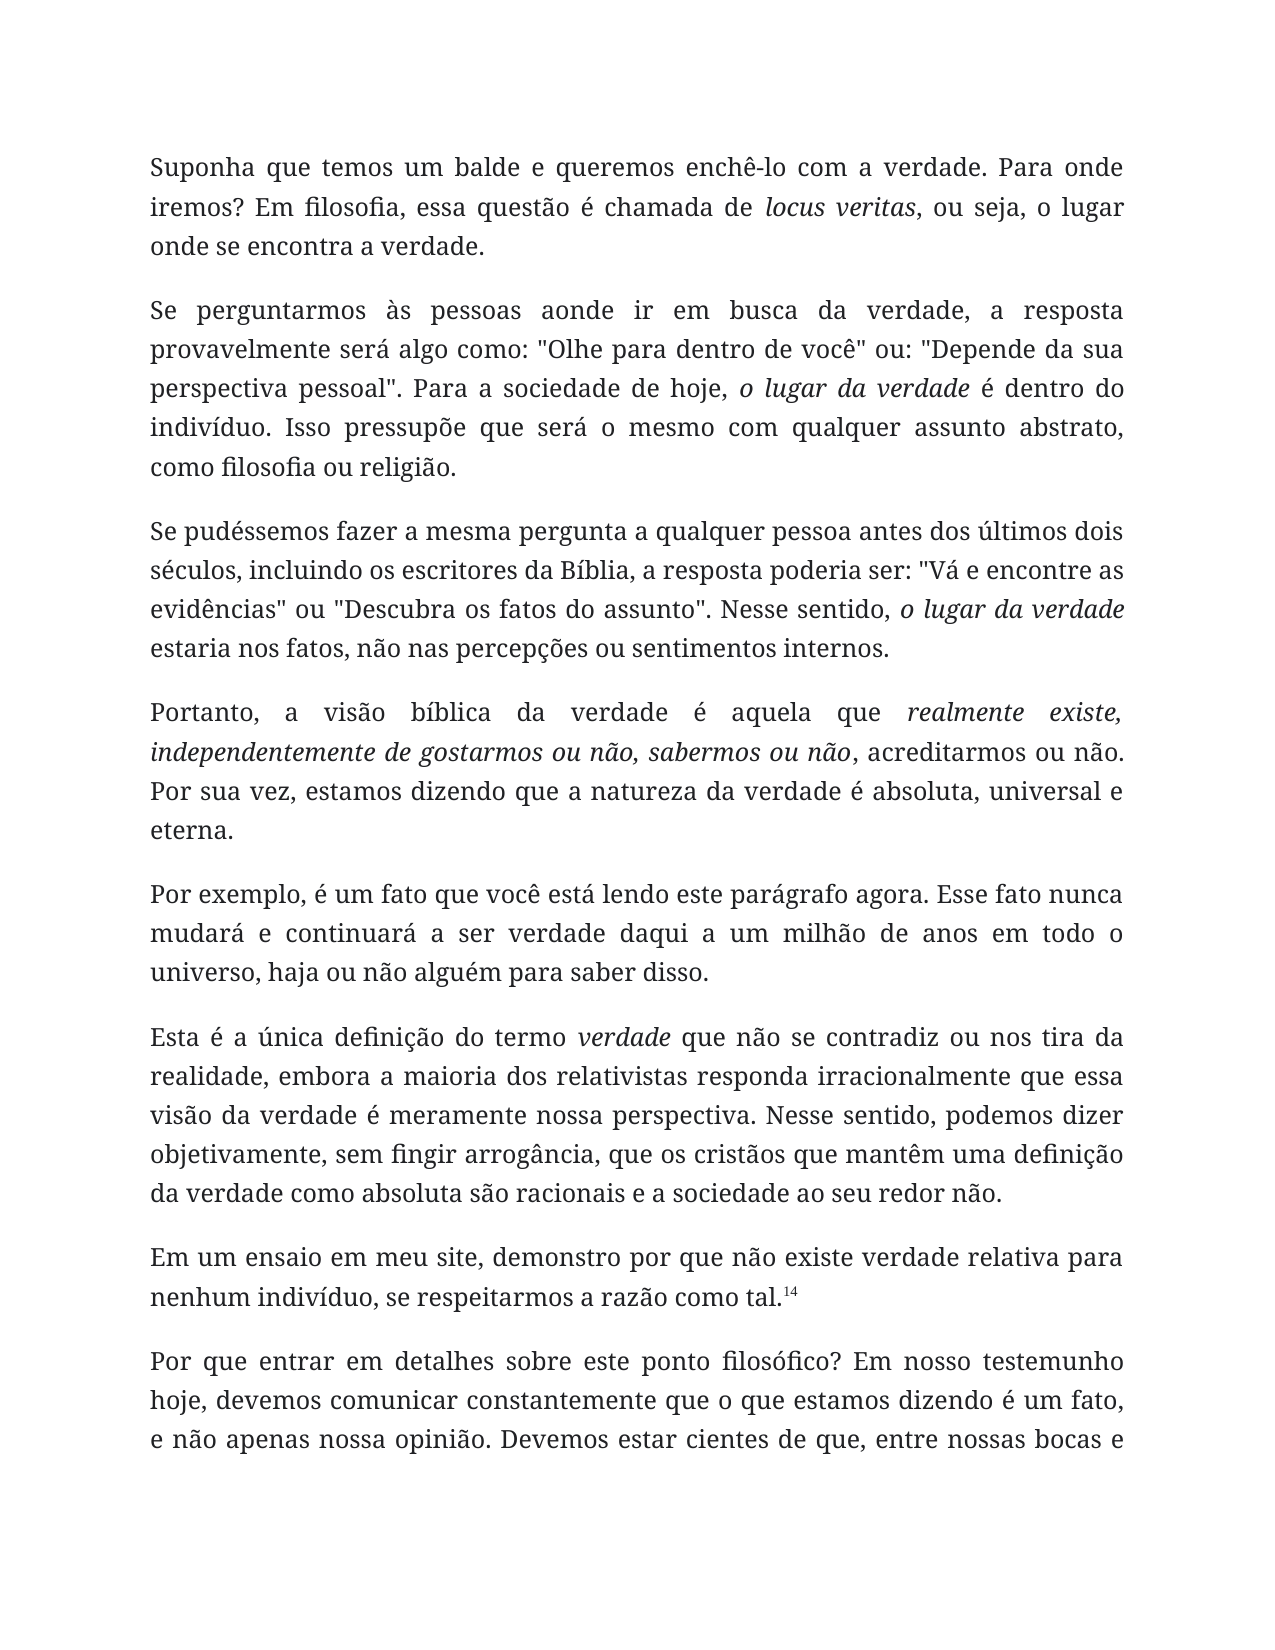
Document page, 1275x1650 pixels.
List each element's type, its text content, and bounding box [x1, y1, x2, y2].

text Se perguntarmos às pessoas aonde ir em busca da verdade, a resposta provavelmente será algo como: "Olhe para dentro de você" ou: "Depende da sua perspectiva pessoal". Para a sociedade de hoje, o lugar da verdade é dentro do indivíduo. Isso pressupõe que será o mesmo com qualquer assunto abstrato, como filosofia ou religião. [150, 292, 1125, 483]
text Esta é a única definição do termo verdade que não se contradiz ou nos tira da realidade, embora a maioria dos relativistas responda irracionalmente que essa visão da verdade é meramente nossa perspectiva. Nesse sentido, podemos dizer objetivamente, sem fingir arrogância, que os cristãos que mantêm uma definição da verdade como absoluta são racionais e a sociedade ao seu redor não. [150, 1019, 1125, 1210]
text Se pudéssemos fazer a mesma pergunta a qualquer pessoa antes dos últimos dois séculos, incluindo os escritores da Bíblia, a resposta poderia ser: "Vá e encontre as evidências" ou "Descubra os fatos do assunto". Nesse sentido, o lugar da verdade estaria nos fatos, não nas percepções ou sentimentos internos. [150, 513, 1125, 665]
text Suponha que temos um balde e queremos enchê-lo com a verdade. Para onde iremos? Em filosofia, essa questão é chamada de locus veritas, ou seja, o lugar onde se encontra a verdade. [150, 150, 1125, 262]
text Portanto, a visão bíblica da verdade é aquela que realmente existe, independentemente de gostarmos ou não, sabermos ou não, acreditarmos ou não. Por sua vez, estamos dizendo que a natureza da verdade é absoluta, universal e eterna. [150, 695, 1125, 847]
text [150, 1343, 1125, 1456]
text Em um ensaio em meu site, demonstro por que não existe verdade relativa para nenhum indivíduo, se respeitarmos a razão como tal.14 [150, 1240, 1125, 1313]
text Por exemplo, é um fato que você está lendo este parágrafo agora. Esse fato nunca mudará e continuará a ser verdade daqui a um milhão de anos em todo o universo, haja ou não alguém para saber disso. [150, 877, 1125, 989]
